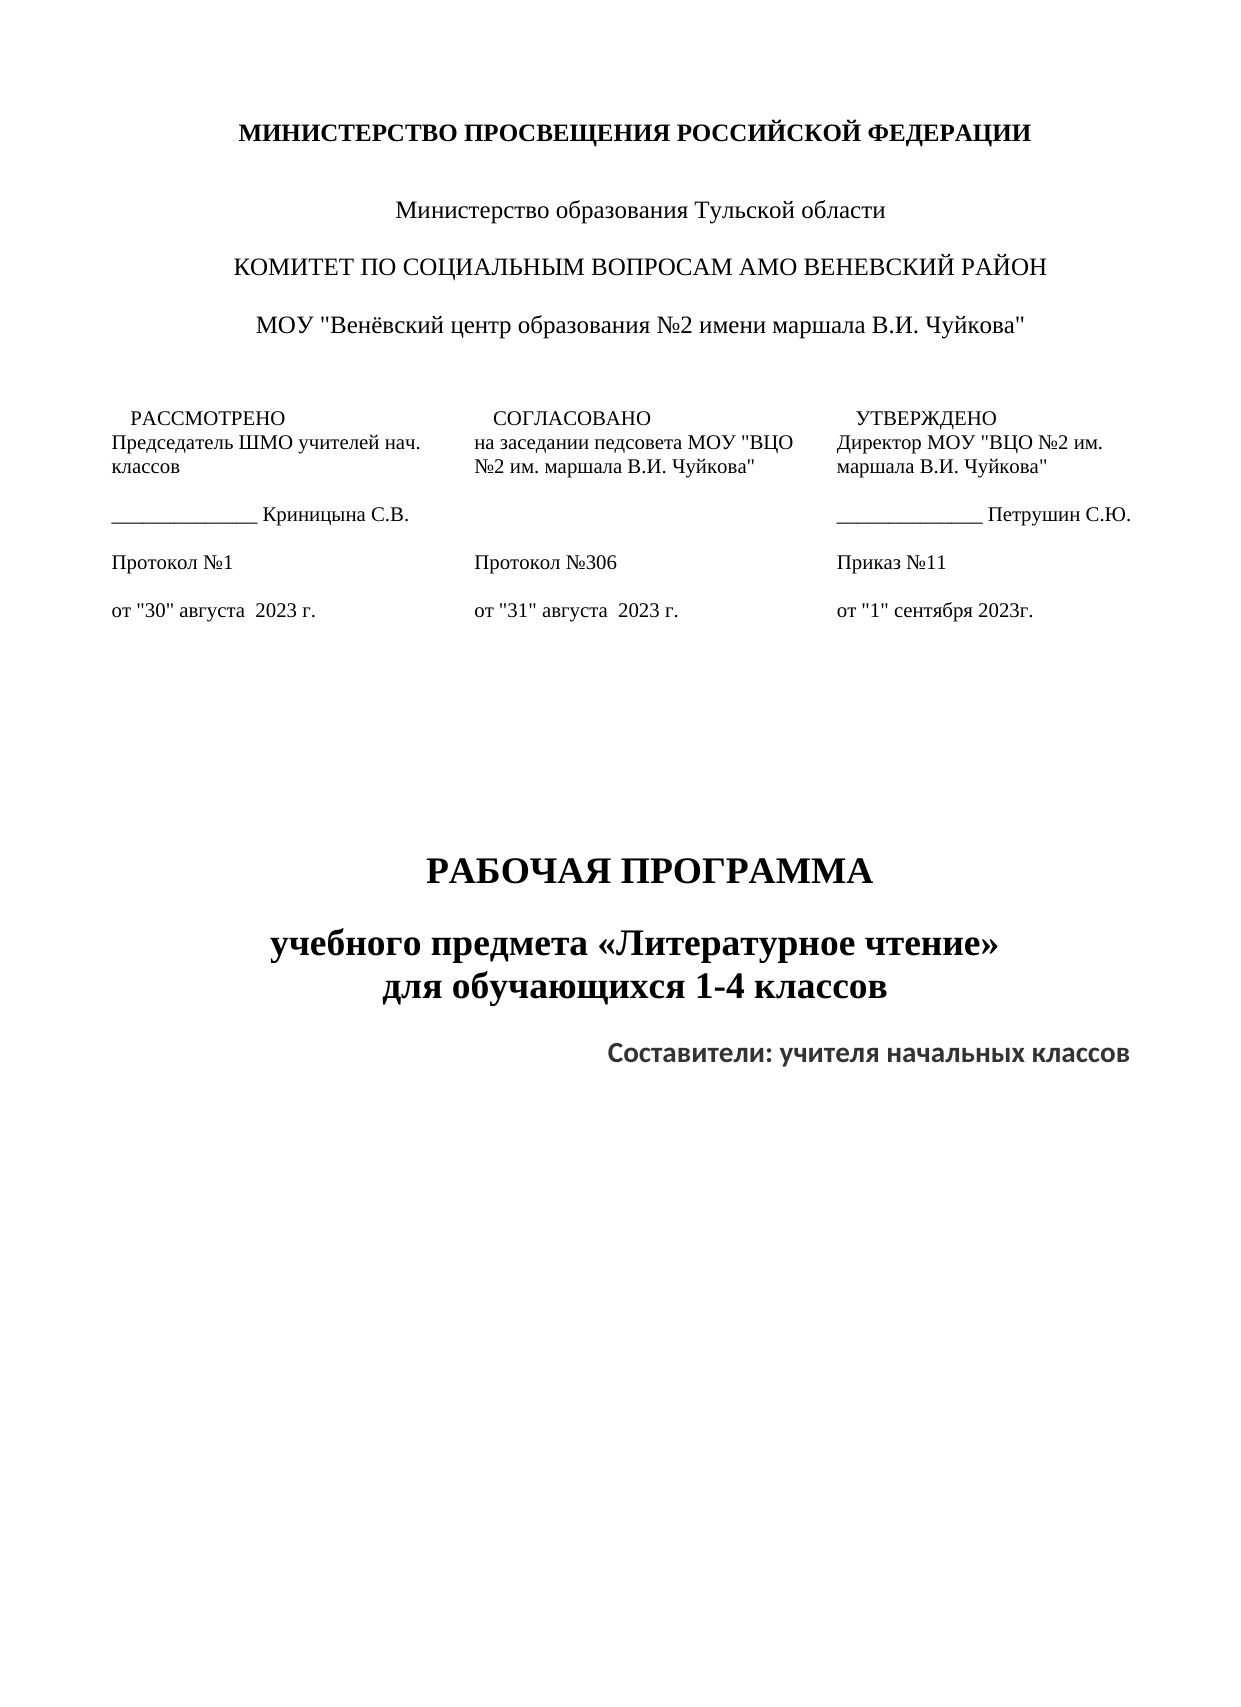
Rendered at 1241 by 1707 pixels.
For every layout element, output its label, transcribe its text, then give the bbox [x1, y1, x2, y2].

text Министерство образования Тульской области [129, 195, 1152, 224]
table_header СОГЛАСОВАНО на заседании педсовета МОУ "ВЦО №2 им. маршала В.И. Чуйкова" Протокол №306 от "31" августа 2023 г. [454, 396, 816, 632]
text для обучающихся 1-4 классов [118, 963, 1152, 1034]
text Составители: учителя начальных классов [118, 1034, 1152, 1070]
table_header РАССМОТРЕНО Председатель ШМО учителей нач. классов ______________ Криницына С.В. Протокол №1 от "30" августа 2023 г. [91, 396, 454, 632]
text КОМИТЕТ ПО СОЦИАЛЬНЫМ ВОПРОСАМ АМО ВЕНЕВСКИЙ РАЙОН [129, 252, 1152, 281]
text МИНИСТЕРСТВО ПРОСВЕЩЕНИЯ РОССИЙСКОЙ ФЕДЕРАЦИИ [118, 118, 1152, 147]
text РАБОЧАЯ ПРОГРАММА [129, 848, 1152, 891]
text учебного предмета «Литературное чтение» [118, 920, 1152, 963]
table_header УТВЕРЖДЕНО Директор МОУ "ВЦО №2 им. маршала В.И. Чуйкова" ______________ Петрушин С.Ю. Приказ №11 от "1" сентября 2023г. [816, 396, 1179, 632]
text МОУ "Венёвский центр образования №2 имени маршала В.И. Чуйкова" [129, 310, 1152, 339]
